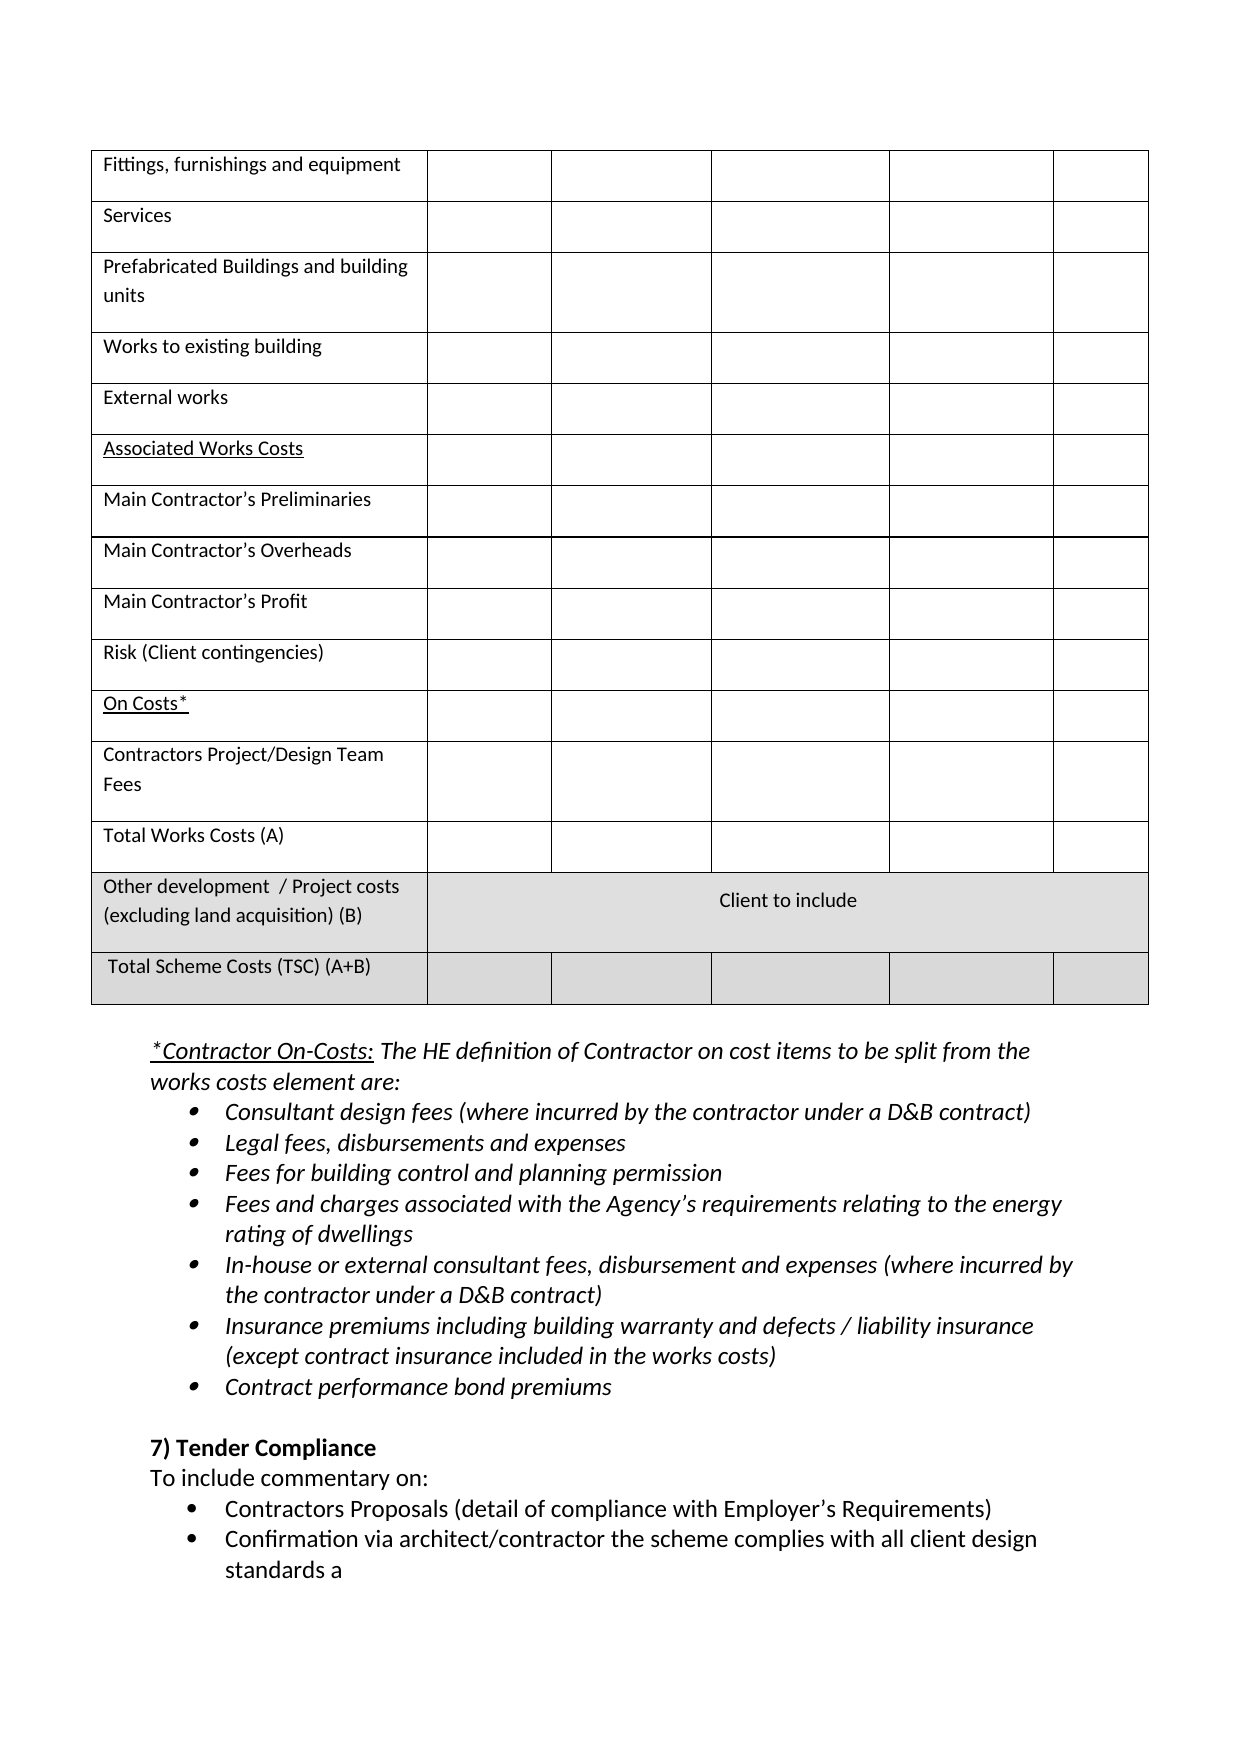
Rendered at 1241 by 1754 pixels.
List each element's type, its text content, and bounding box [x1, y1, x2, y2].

table_cell [1054, 384, 1148, 434]
table_cell [1054, 253, 1148, 332]
table_cell [428, 253, 551, 332]
list Consultant design fees (where incurred by the contractor under a D&B contract) [187, 1096, 1090, 1127]
table_cell Other development / Project costs (excluding land acquisition) (B) [92, 873, 427, 952]
list Confirmation via architect/contractor the scheme complies with all client design standards a [187, 1523, 1090, 1584]
text *Contractor On-Costs: The HE definition of Contractor on cost items to be split from the works costs element are: [150, 1035, 1090, 1096]
table_cell [1054, 822, 1148, 872]
table_cell [712, 691, 889, 741]
table_cell [552, 202, 711, 252]
table_cell Prefabricated Buildings and building units [92, 253, 427, 332]
table_cell [428, 202, 551, 252]
table_cell [552, 822, 711, 872]
table_cell Fittings, furnishings and equipment [92, 151, 427, 201]
list Fees for building control and planning permission [187, 1157, 1090, 1188]
table_cell [712, 435, 889, 485]
table_cell [890, 953, 1053, 1004]
table_cell [890, 640, 1053, 689]
table_cell [552, 742, 711, 821]
table_cell Main Contractor’s Overheads [92, 538, 427, 587]
table_cell [552, 691, 711, 741]
table_cell [890, 151, 1053, 201]
table_cell [552, 538, 711, 587]
table_cell [712, 589, 889, 638]
table_cell [890, 202, 1053, 252]
table_cell Services [92, 202, 427, 252]
table_cell Client to include [428, 873, 1148, 952]
table_cell [712, 253, 889, 332]
table_cell [890, 691, 1053, 741]
table_cell Associated Works Costs [92, 435, 427, 485]
table_cell [890, 742, 1053, 821]
table_cell [1054, 640, 1148, 689]
table_cell Risk (Client contingencies) [92, 640, 427, 689]
table_cell [1054, 538, 1148, 587]
table_cell [1054, 333, 1148, 383]
list Contract performance bond premiums [187, 1371, 1090, 1401]
table_cell [890, 333, 1053, 383]
table_cell [712, 953, 889, 1004]
table_cell [428, 742, 551, 821]
table_cell [552, 589, 711, 638]
table_cell [552, 435, 711, 485]
table_cell [428, 953, 551, 1004]
table_cell [1054, 202, 1148, 252]
table_cell [890, 384, 1053, 434]
table_cell [552, 640, 711, 689]
list Fees and charges associated with the Agency’s requirements relating to the energy rating of dwellings [187, 1188, 1090, 1249]
table_cell [428, 691, 551, 741]
table_cell [1054, 742, 1148, 821]
table_cell [712, 640, 889, 689]
table_cell [712, 742, 889, 821]
table_cell [712, 202, 889, 252]
table_cell [890, 435, 1053, 485]
text To include commentary on: [150, 1462, 1090, 1493]
table_cell [428, 640, 551, 689]
table_cell [428, 538, 551, 587]
list In-house or external consultant fees, disbursement and expenses (where incurred by the contractor under a D&B contract) [187, 1249, 1090, 1310]
table_cell [890, 253, 1053, 332]
table_cell [428, 435, 551, 485]
table_cell External works [92, 384, 427, 434]
table_cell [1054, 486, 1148, 536]
table_cell [1054, 691, 1148, 741]
table_cell [552, 333, 711, 383]
table_cell [428, 822, 551, 872]
table_cell [552, 253, 711, 332]
table_cell [428, 589, 551, 638]
table_cell [552, 384, 711, 434]
table_cell [712, 384, 889, 434]
table_cell Works to existing building [92, 333, 427, 383]
table_cell Main Contractor’s Profit [92, 589, 427, 638]
table_cell [712, 151, 889, 201]
table_cell [712, 486, 889, 536]
table_cell Contractors Project/Design Team Fees [92, 742, 427, 821]
table_cell [890, 589, 1053, 638]
table_cell [552, 151, 711, 201]
table_cell [890, 822, 1053, 872]
table_cell [712, 333, 889, 383]
table_cell [1054, 589, 1148, 638]
table_cell [712, 538, 889, 587]
table_cell [1054, 151, 1148, 201]
table_cell [428, 333, 551, 383]
table_cell [890, 486, 1053, 536]
table_cell [890, 538, 1053, 587]
list Contractors Proposals (detail of compliance with Employer’s Requirements) [187, 1493, 1090, 1523]
table_cell [428, 151, 551, 201]
table_cell [428, 486, 551, 536]
table_cell Total Scheme Costs (TSC) (A+B) [92, 953, 427, 1004]
table_cell [552, 953, 711, 1004]
table_cell [1054, 953, 1148, 1004]
table_cell On Costs* [92, 691, 427, 741]
table_cell Main Contractor’s Preliminaries [92, 486, 427, 536]
table_cell [552, 486, 711, 536]
table_cell Total Works Costs (A) [92, 822, 427, 872]
table_cell [428, 384, 551, 434]
table_cell [1054, 435, 1148, 485]
list Legal fees, disbursements and expenses [187, 1127, 1090, 1157]
text 7) Tender Compliance [150, 1432, 1090, 1462]
list Insurance premiums including building warranty and defects / liability insurance (except contract insurance included in the works costs) [187, 1310, 1090, 1371]
table_cell [712, 822, 889, 872]
